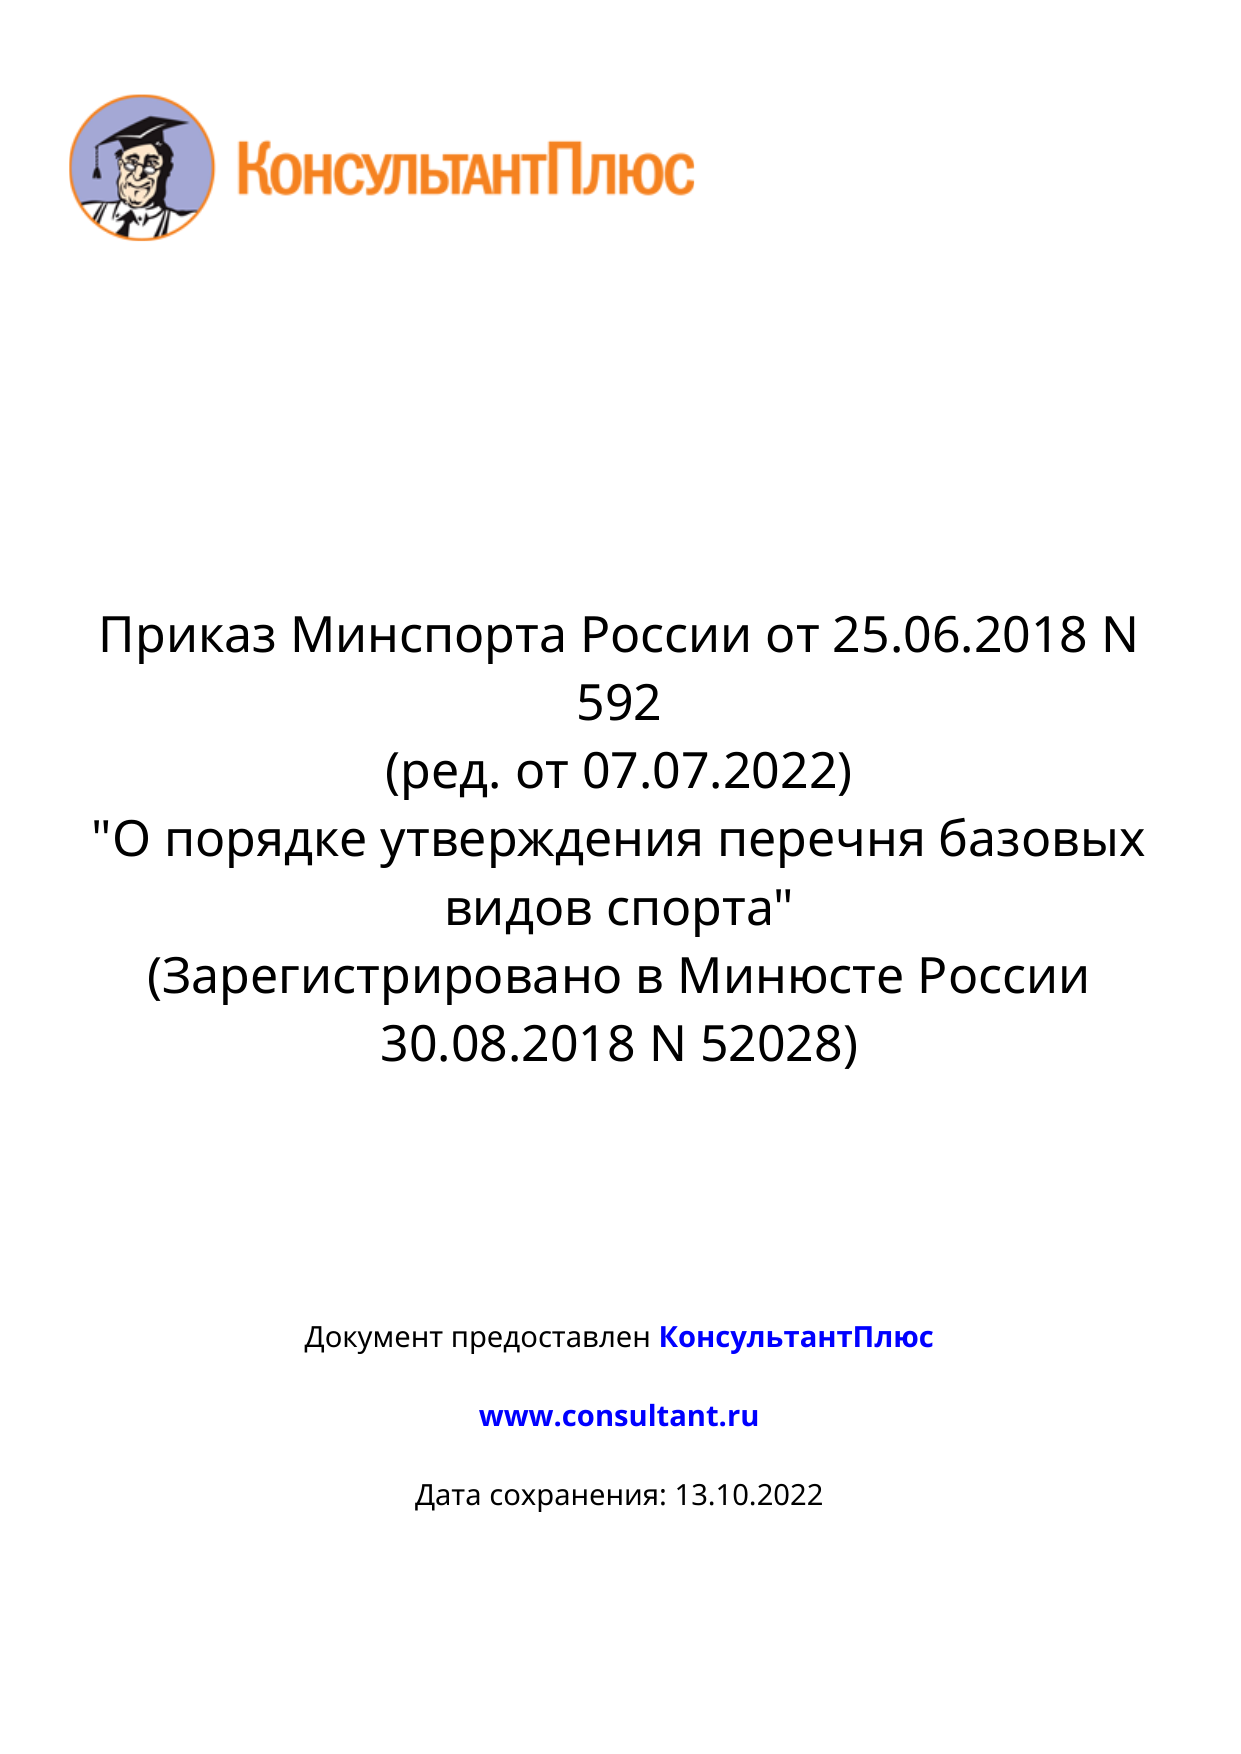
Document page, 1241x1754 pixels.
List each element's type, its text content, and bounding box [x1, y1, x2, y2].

table_header [61, 88, 1177, 403]
table_cell Документ предоставлен КонсультантПлюс www.consultant.ru Дата сохранения: 13.10.2022 [61, 1272, 1177, 1587]
table_cell Приказ Минспорта России от 25.06.2018 N 592 (ред. от 07.07.2022) "О порядке утверждения перечня базовых видов спорта" (Зарегистрировано в Минюсте России 30.08.2018 N 52028) [61, 403, 1177, 1272]
picture [69, 93, 695, 243]
